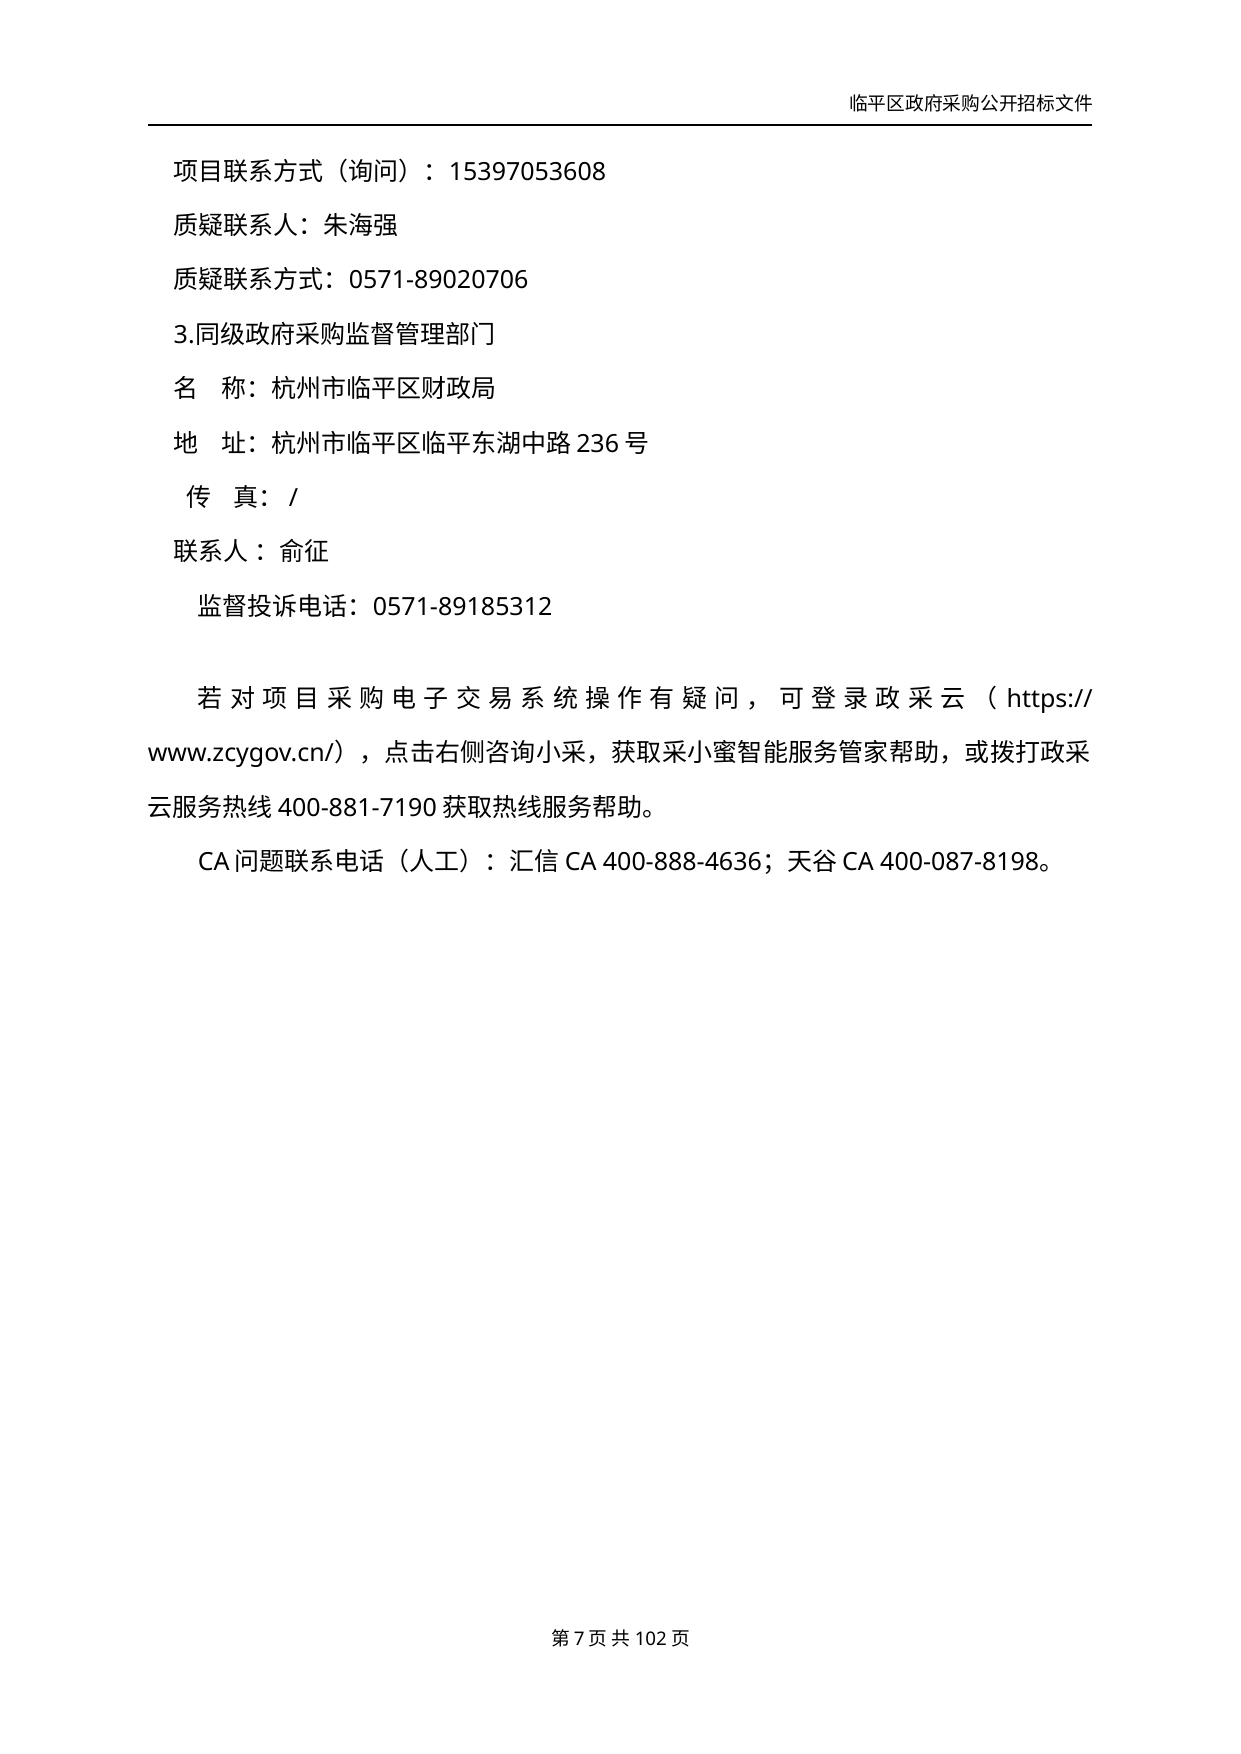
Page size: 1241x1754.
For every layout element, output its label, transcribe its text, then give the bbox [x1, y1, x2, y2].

text 联系人 ：俞征 [148, 532, 1092, 568]
text 地 址：杭州市临平区临平东湖中路236号 [148, 423, 1092, 459]
text 质疑联系方式：0571-89020706 [148, 260, 1092, 296]
text 传 真： / [148, 477, 1092, 514]
text 若对项目采购电子交易系统操作有疑问，可登录政采云（https://www.zcygov.cn/），点击右侧咨询小采，获取采小蜜智能服务管家帮助，或拨打政采云服务热线400-881-7190获取热线服务帮助。 [148, 678, 1092, 823]
text 3.同级政府采购监督管理部门 [148, 314, 1092, 351]
text 质疑联系人：朱海强 [148, 206, 1092, 242]
text 项目联系方式（询问）：15397053608 [148, 151, 1092, 187]
text 名 称：杭州市临平区财政局 [148, 369, 1092, 405]
text 监督投诉电话：0571-89185312 [148, 586, 1092, 622]
text CA问题联系电话（人工）：汇信CA 400-888-4636；天谷CA 400-087-8198。 [148, 842, 1092, 878]
